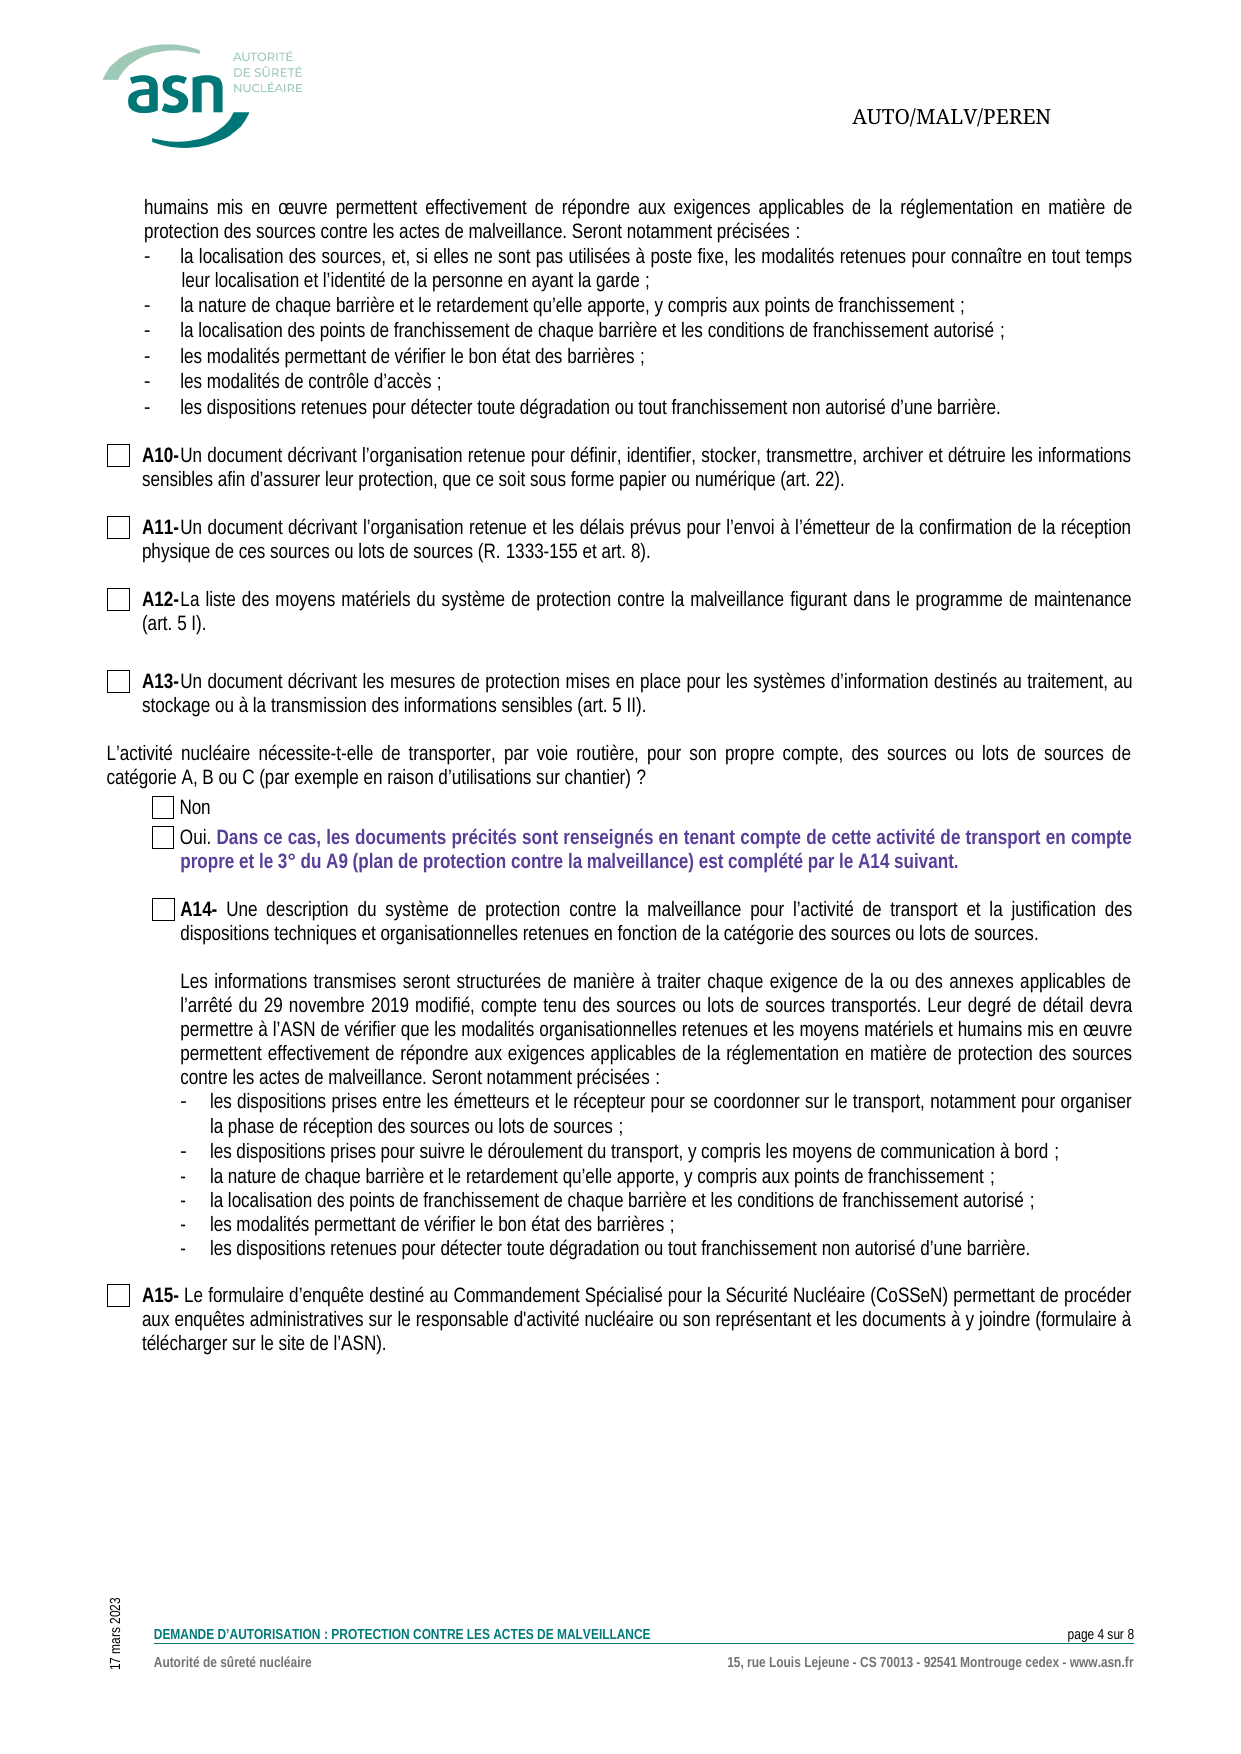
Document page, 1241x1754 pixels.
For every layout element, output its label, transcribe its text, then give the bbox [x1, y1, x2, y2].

list les dispositions prises pour suivre le déroulement du transport, y compris les moyens de communication à bord ; [180, 1138, 1134, 1163]
text - la nature de chaque barrière et le retardement qu’elle apporte, y compris aux points de franchissement ; [180, 1163, 1134, 1187]
picture [98, 40, 309, 152]
list les dispositions prises entre les émetteurs et le récepteur pour se coordonner sur le transport, notamment pour organiser la phase de réception des sources ou lots de sources ; [180, 1089, 1134, 1138]
text A13- Un document décrivant les mesures de protection mises en place pour les systèmes d’information destinés au traitement, au stockage ou à la transmission des informations sensibles (art. 5 II). [106, 669, 1134, 717]
list les dispositions retenues pour détecter toute dégradation ou tout franchissement non autorisé d’une barrière. [144, 394, 1134, 419]
text - la localisation des points de franchissement de chaque barrière et les conditions de franchissement autorisé ; [180, 1187, 1134, 1211]
text L’activité nucléaire nécessite-t-elle de transporter, par voie routière, pour son propre compte, des sources ou lots de sources de catégorie A, B ou C (par exemple en raison d’utilisations sur chantier) ? [106, 741, 1134, 789]
text A15- Le formulaire d’enquête destiné au Commandement Spécialisé pour la Sécurité Nucléaire (CoSSeN) permettant de procéder aux enquêtes administratives sur le responsable d'activité nucléaire ou son représentant et les documents à y joindre (formulaire à télécharger sur le site de l’ASN). [106, 1283, 1134, 1355]
list la localisation des points de franchissement de chaque barrière et les conditions de franchissement autorisé ; [144, 318, 1134, 343]
text Les informations transmises seront structurées de manière à traiter chaque exigence de la ou des annexes applicables de l’arrêté du 29 novembre 2019 modifié, compte tenu des sources ou lots de sources transportés. Leur degré de détail devra permettre à l’ASN de vérifier que les modalités organisationnelles retenues et les moyens matériels et humains mis en œuvre permettent effectivement de répondre aux exigences applicables de la réglementation en matière de protection des sources contre les actes de malveillance. Seront notamment précisées : [180, 969, 1134, 1089]
list la localisation des sources, et, si elles ne sont pas utilisées à poste fixe, les modalités retenues pour connaître en tout temps leur localisation et l’identité de la personne en ayant la garde ; [144, 243, 1134, 292]
text - les dispositions retenues pour détecter toute dégradation ou tout franchissement non autorisé d’une barrière. [180, 1235, 1134, 1259]
text Non [151, 795, 1134, 819]
text A14- Une description du système de protection contre la malveillance pour l’activité de transport et la justification des dispositions techniques et organisationnelles retenues en fonction de la catégorie des sources ou lots de sources. [151, 897, 1134, 945]
list les modalités permettant de vérifier le bon état des barrières ; [144, 343, 1134, 368]
text A11- Un document décrivant l’organisation retenue et les délais prévus pour l’envoi à l’émetteur de la confirmation de la réception physique de ces sources ou lots de sources (R. 1333-155 et art. 8). [106, 515, 1134, 563]
list la nature de chaque barrière et le retardement qu’elle apporte, y compris aux points de franchissement ; [144, 292, 1134, 318]
text A10- Un document décrivant l’organisation retenue pour définir, identifier, stocker, transmettre, archiver et détruire les informations sensibles afin d’assurer leur protection, que ce soit sous forme papier ou numérique (art. 22). [106, 443, 1134, 491]
text - les modalités permettant de vérifier le bon état des barrières ; [180, 1211, 1134, 1235]
text A12- La liste des moyens matériels du système de protection contre la malveillance figurant dans le programme de maintenance (art. 5 I). [106, 587, 1134, 635]
text Oui. Dans ce cas, les documents précités sont renseignés en tenant compte de cette activité de transport en compte propre et le 3° du A9 (plan de protection contre la malveillance) est complété par le A14 suivant. [151, 825, 1134, 873]
list les modalités de contrôle d’accès ; [144, 368, 1134, 394]
